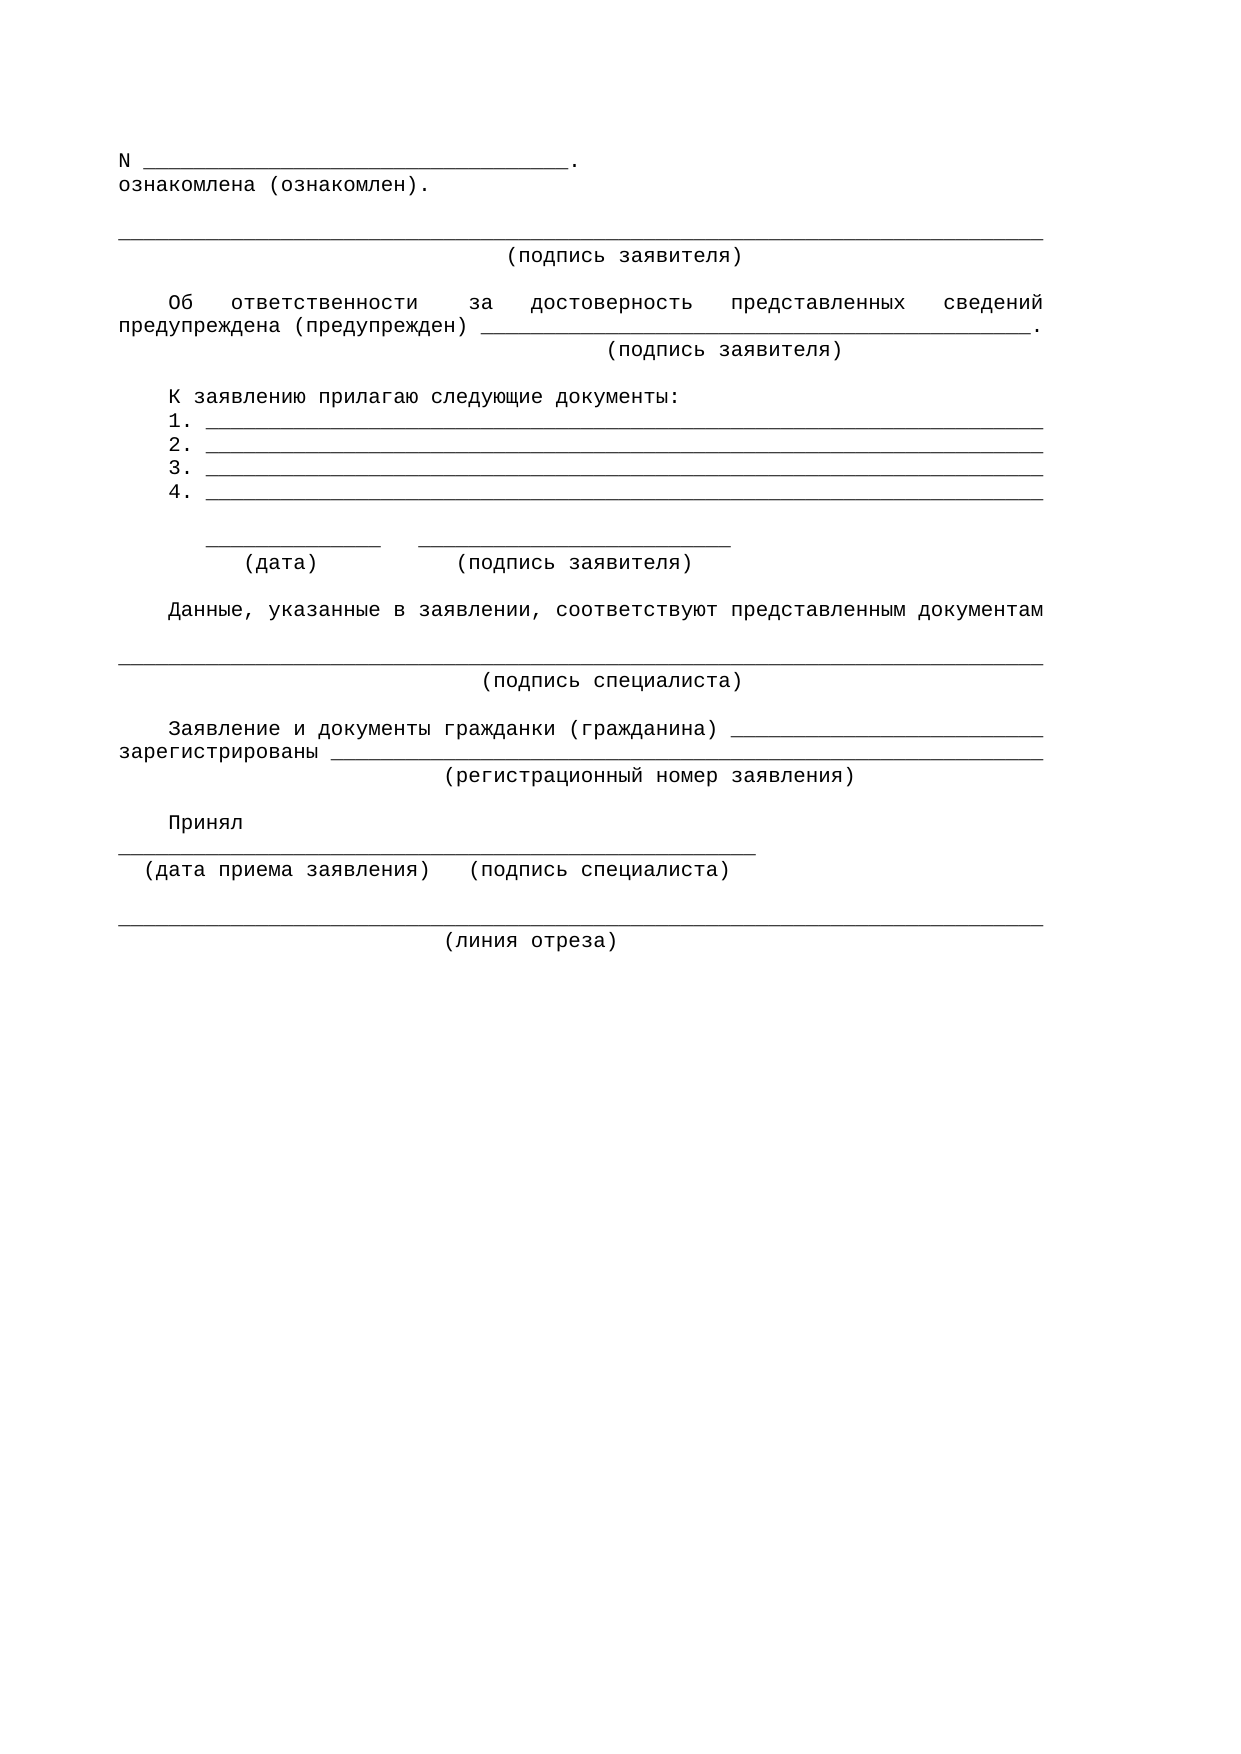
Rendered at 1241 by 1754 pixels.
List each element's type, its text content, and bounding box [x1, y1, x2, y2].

text __________________________________________________________________________ [118, 221, 1181, 244]
text К заявлению прилагаю следующие документы: [118, 386, 1181, 410]
text (подпись заявителя) [118, 339, 1181, 363]
text (линия отреза) [118, 930, 1181, 954]
text (подпись специалиста) [118, 670, 1181, 694]
text 2. ___________________________________________________________________ [118, 434, 1181, 457]
text ___________________________________________________ [118, 836, 1181, 859]
text ознакомлена (ознакомлен). [118, 174, 1181, 197]
text (дата) (подпись заявителя) [118, 552, 1181, 576]
text ______________ _________________________ [118, 528, 1181, 552]
text N __________________________________. [118, 150, 1181, 174]
text __________________________________________________________________________ [118, 647, 1181, 670]
text предупреждена (предупрежден) ____________________________________________. [118, 316, 1181, 339]
text 1. ___________________________________________________________________ [118, 410, 1181, 434]
text 4. ___________________________________________________________________ [118, 481, 1181, 505]
text Заявление и документы гражданки (гражданина) _________________________ [118, 717, 1181, 741]
text зарегистрированы _________________________________________________________ [118, 741, 1181, 765]
text Данные, указанные в заявлении, соответствуют представленным документам [118, 599, 1181, 623]
text (дата приема заявления) (подпись специалиста) [118, 859, 1181, 883]
text Об ответственности за достоверность представленных сведений [118, 292, 1181, 316]
text 3. ___________________________________________________________________ [118, 457, 1181, 481]
text (подпись заявителя) [118, 244, 1181, 268]
text (регистрационный номер заявления) [118, 765, 1181, 788]
text Принял [118, 812, 1181, 836]
text __________________________________________________________________________ [118, 907, 1181, 930]
